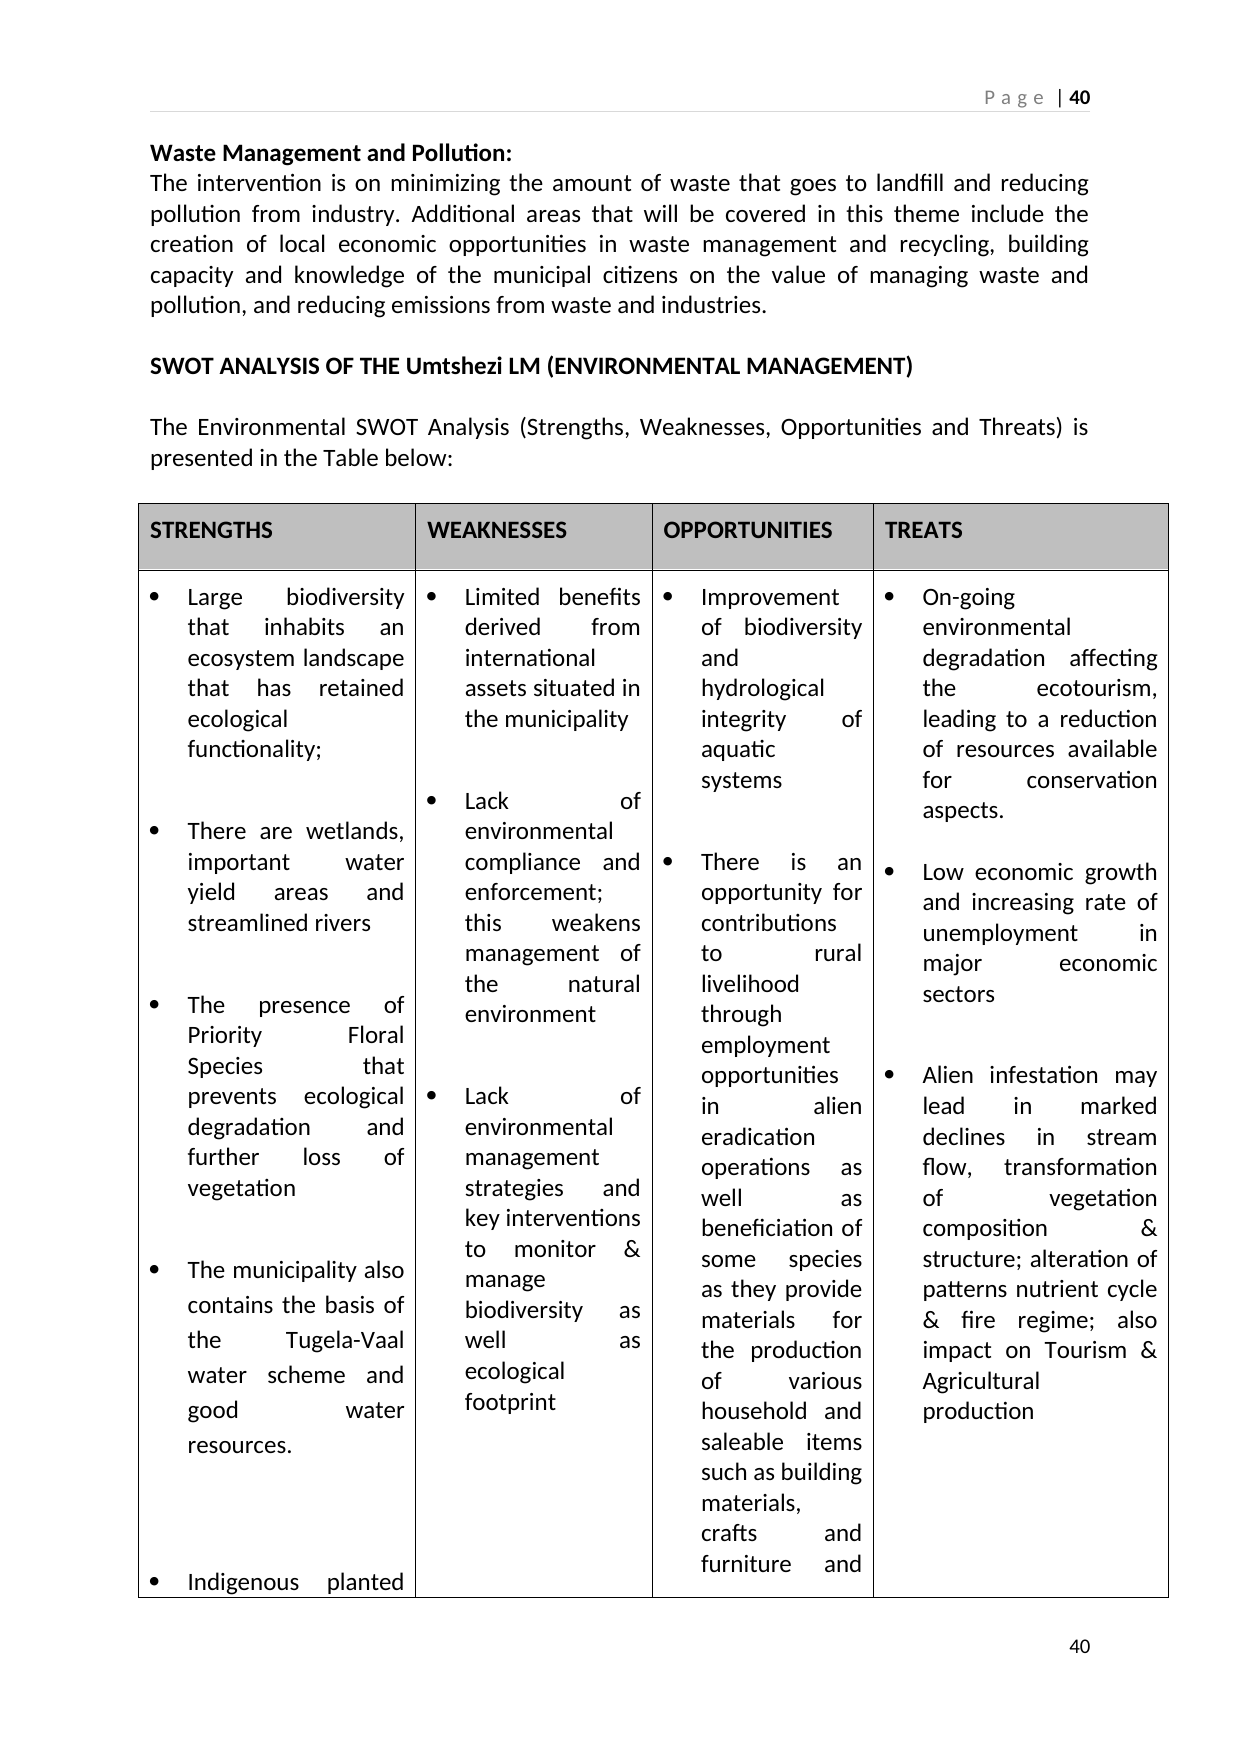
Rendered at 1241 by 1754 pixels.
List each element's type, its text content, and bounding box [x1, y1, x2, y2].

text The intervention is on minimizing the amount of waste that goes to landfill and reducing pollution from industry. Additional areas that will be covered in this theme include the creation of local economic opportunities in waste management and recycling, building capacity and knowledge of the municipal citizens on the value of managing waste and pollution, and reducing emissions from waste and industries. [150, 167, 1090, 320]
table_header WEAKNESSES [416, 504, 652, 569]
text Waste Management and Pollution: [150, 137, 1090, 167]
text SWOT ANALYSIS OF THE Umtshezi LM (ENVIRONMENTAL MANAGEMENT) [150, 351, 1090, 381]
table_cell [139, 571, 415, 1597]
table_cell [653, 571, 873, 1597]
table_header OPPORTUNITIES [653, 504, 873, 569]
text The Environmental SWOT Analysis (Strengths, Weaknesses, Opportunities and Threats) is presented in the Table below: [150, 412, 1090, 473]
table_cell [416, 571, 652, 1597]
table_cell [874, 571, 1168, 1597]
table_header STRENGTHS [139, 504, 415, 569]
table_header TREATS [874, 504, 1168, 569]
